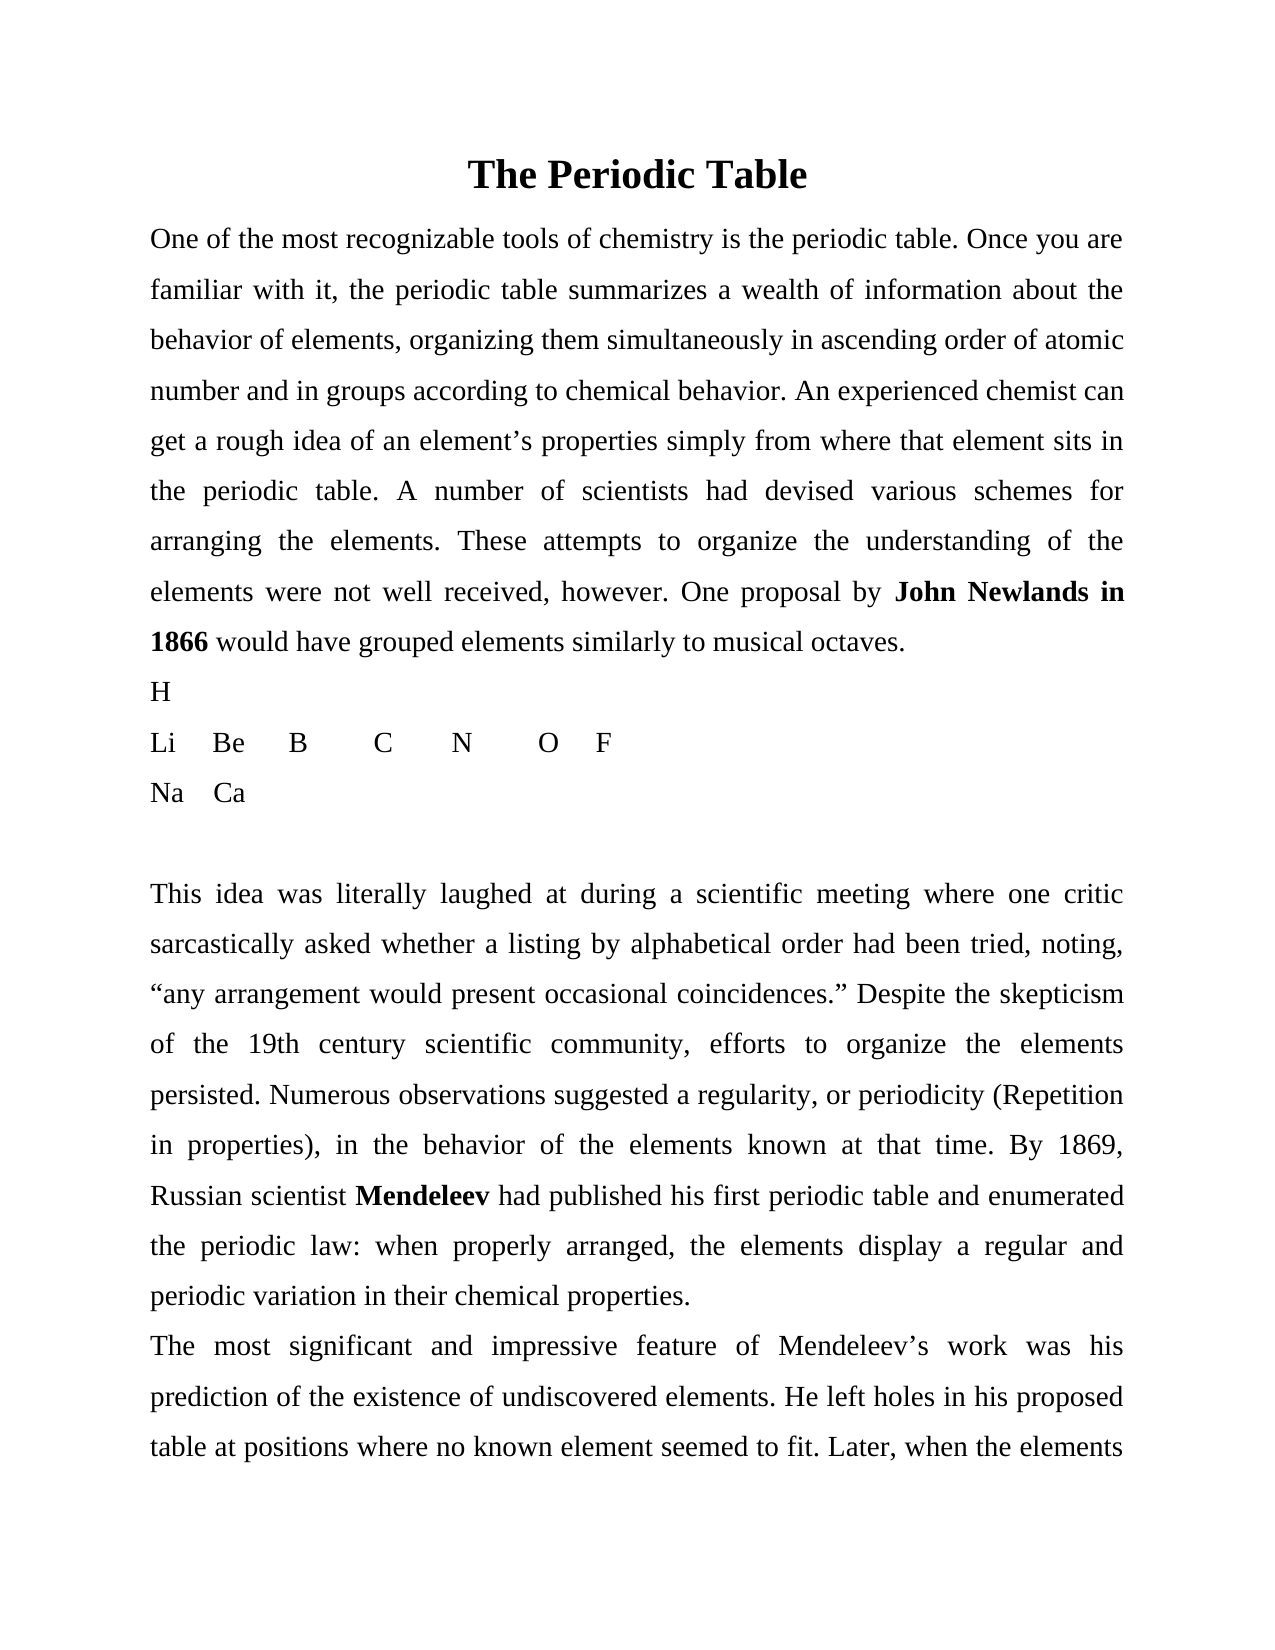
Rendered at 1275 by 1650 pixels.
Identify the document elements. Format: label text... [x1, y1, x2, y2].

text One of the most recognizable tools of chemistry is the periodic table. Once you are familiar with it, the periodic table summarizes a wealth of information about the behavior of elements, organizing them simultaneously in ascending order of atomic number and in groups according to chemical behavior. An experienced chemist can get a rough idea of an element’s properties simply from where that element sits in the periodic table. A number of scientists had devised various schemes for arranging the elements. These attempts to organize the understanding of the elements were not well received, however. One proposal by John Newlands in 1866 would have grouped elements similarly to musical octaves. [150, 222, 1125, 658]
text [150, 1328, 1125, 1463]
text This idea was literally laughed at during a scientific meeting where one critic sarcastically asked whether a listing by alphabetical order had been tried, noting, “any arrangement would present occasional coincidences.” Despite the skepticism of the 19th century scientific community, efforts to organize the elements persisted. Numerous observations suggested a regularity, or periodicity (Repetition in properties), in the behavior of the elements known at that time. By 1869, Russian scientist Mendeleev had published his first periodic table and enumerated the periodic law: when properly arranged, the elements display a regular and periodic variation in their chemical properties. [150, 876, 1125, 1312]
text The Periodic Table [150, 150, 1125, 198]
text Na Ca [150, 775, 1125, 809]
text Li Be B C N O F [150, 725, 1125, 758]
text H [150, 674, 1125, 708]
